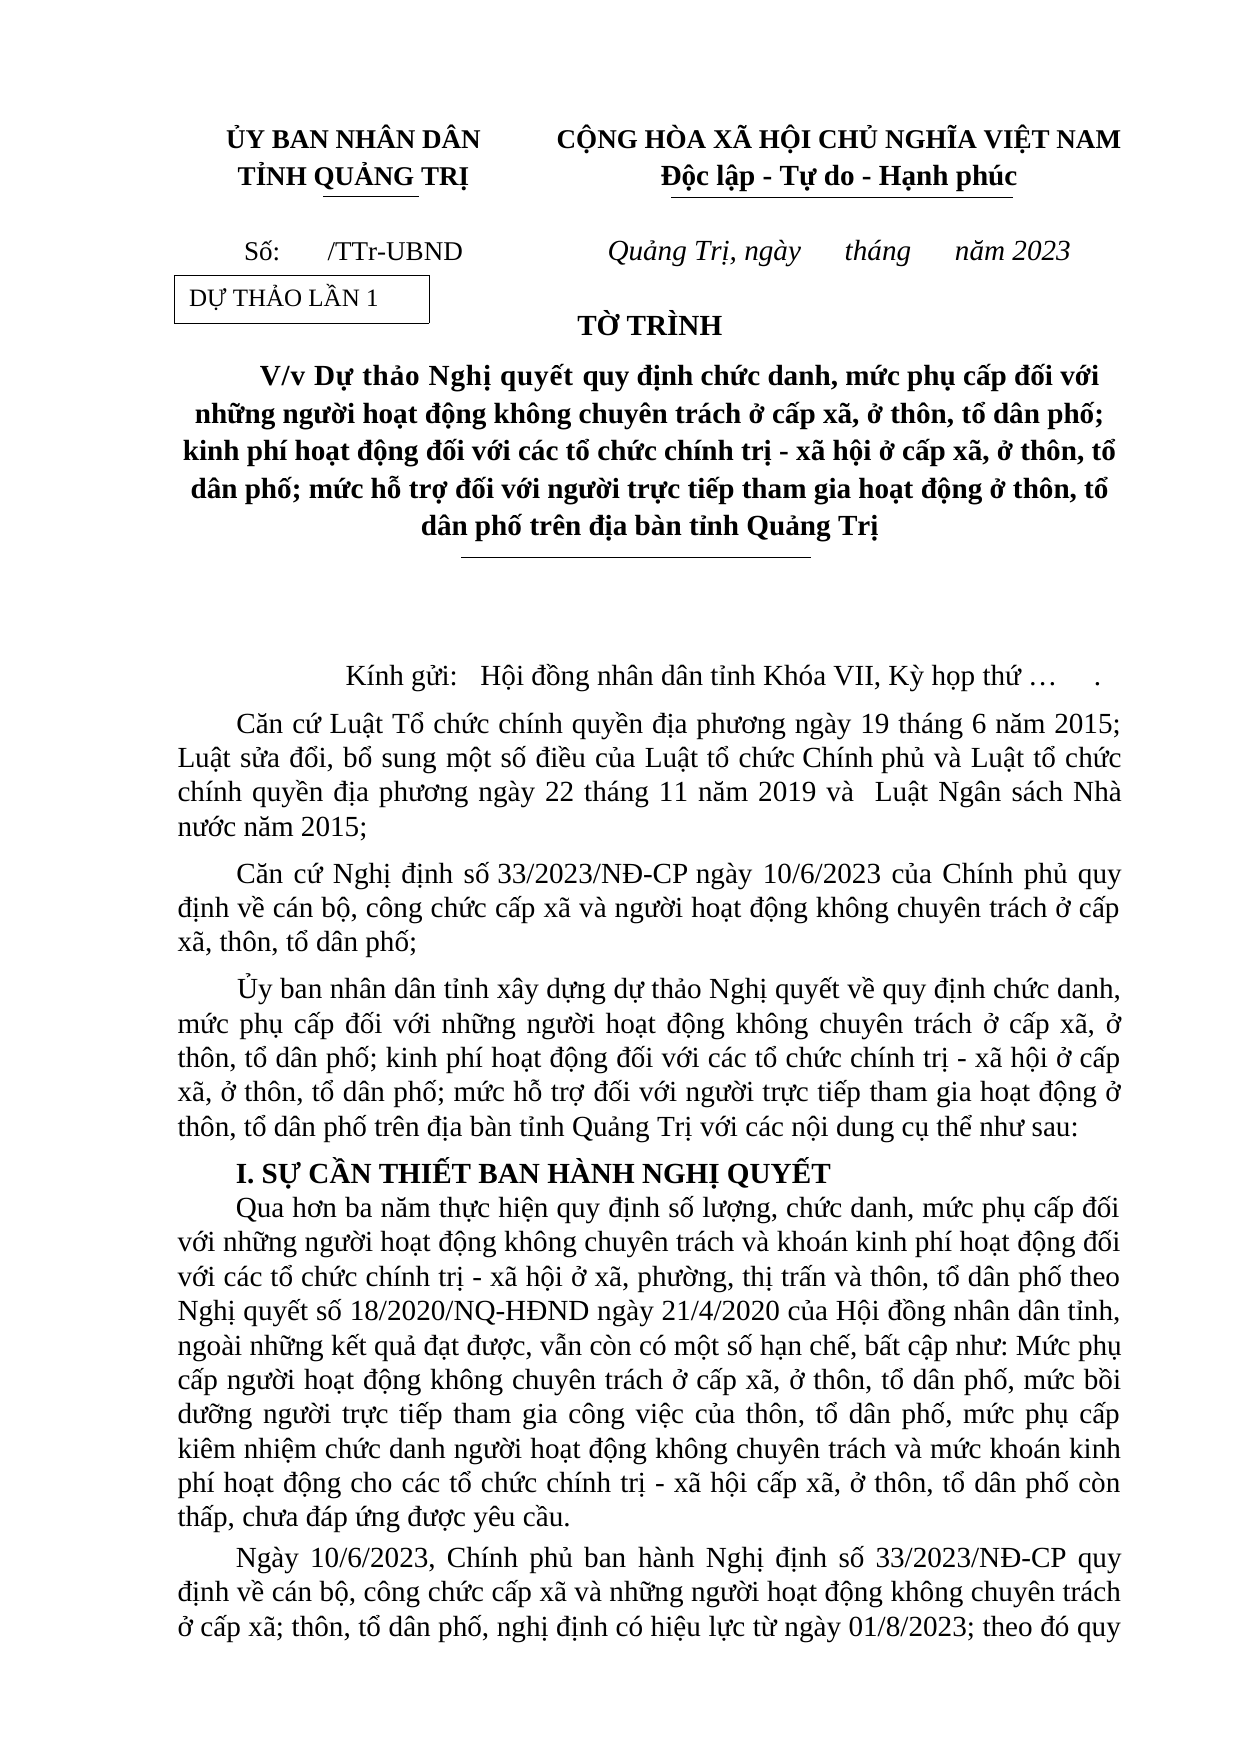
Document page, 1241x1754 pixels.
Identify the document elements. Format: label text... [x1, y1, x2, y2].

table_header CỘNG HÒA XÃ HỘI CHỦ NGHĨA VIỆT Độc lập - Tự do - Hạnh phúc Quảng Trị, ngày tháng năm 2023 [541, 118, 1137, 268]
text Căn cứ Nghị định số 33/2023/NĐ-CP ngày 10/6/2023 của Chính phủ quy định về cán bộ, công chức cấp xã và người hoạt động không chuyên trách ở cấp xã, thôn, tổ dân phố; [177, 856, 1122, 959]
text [177, 1540, 1122, 1643]
text Ủy ban nhân dân tỉnh xây dựng dự thảo Nghị quyết về quy định chức danh, mức phụ cấp đối với những người hoạt động không chuyên trách ở cấp xã, ở thôn, tổ dân phố; kinh phí hoạt động đối với các tổ chức chính trị - xã hội ở cấp xã, ở thôn, tổ dân phố; mức hỗ trợ đối với người trực tiếp tham gia hoạt động ở thôn, tổ dân phố trên địa bàn tỉnh Quảng Trị với các nội dung cụ thể như sau: [177, 971, 1122, 1143]
text TỜ TRÌNH [177, 306, 1122, 343]
text I. SỰ CẦN THIẾT BAN HÀNH NGHỊ QUYẾT [177, 1156, 1122, 1190]
text V/v Dự thảo Nghị quyết quy định chức danh, mức phụ cấp đối với những người hoạt động không chuyên trách ở cấp xã, ở thôn, tổ dân phố; kinh phí hoạt động đối với các tổ chức chính trị - xã hội ở cấp xã, ở thôn, tổ dân phố; mức hỗ trợ đối với người trực tiếp tham gia hoạt động ở thôn, tổ dân phố trên địa bàn tỉnh Quảng Trị [177, 356, 1122, 543]
table_header Hội đồng nhân dân tỉnh Khóa VII, Kỳ họp thứ … . [469, 656, 1126, 693]
text Qua hơn ba năm thực hiện quy định số lượng, chức danh, mức phụ cấp đối với những người hoạt động không chuyên trách và khoán kinh phí hoạt động đối với các tổ chức chính trị - xã hội ở xã, phường, thị trấn và thôn, tổ dân phố theo Nghị quyết số 18/2020/NQ-HĐND ngày 21/4/2020 của Hội đồng nhân dân tỉnh, ngoài những kết quả đạt được, vẫn còn có một số hạn chế, bất cập như: Mức phụ cấp người hoạt động không chuyên trách ở cấp xã, ở thôn, tổ dân phố, mức bồi dưỡng người trực tiếp tham gia công việc của thôn, tổ dân phố, mức phụ cấp kiêm nhiệm chức danh người hoạt động không chuyên trách và mức khoán kinh phí hoạt động cho các tổ chức chính trị - xã hội cấp xã, ở thôn, tổ dân phố còn thấp, chưa đáp ứng được yêu cầu. [177, 1190, 1122, 1534]
table_header ỦY BAN NHÂN DÂN TỈNH QUẢNG TRỊ Số: /TTr-UBND [166, 118, 541, 268]
table_header Kính gửi: [166, 656, 469, 693]
text Căn cứ Luật Tổ chức chính quyền địa phương ngày 19 tháng 6 năm 2015; Luật sửa đổi, bổ sung một số điều của Luật tổ chức Chính phủ và Luật tổ chức chính quyền địa phương ngày 22 tháng 11 năm 2019 và Luật Ngân sách Nhà nước năm 2015; [177, 706, 1122, 843]
